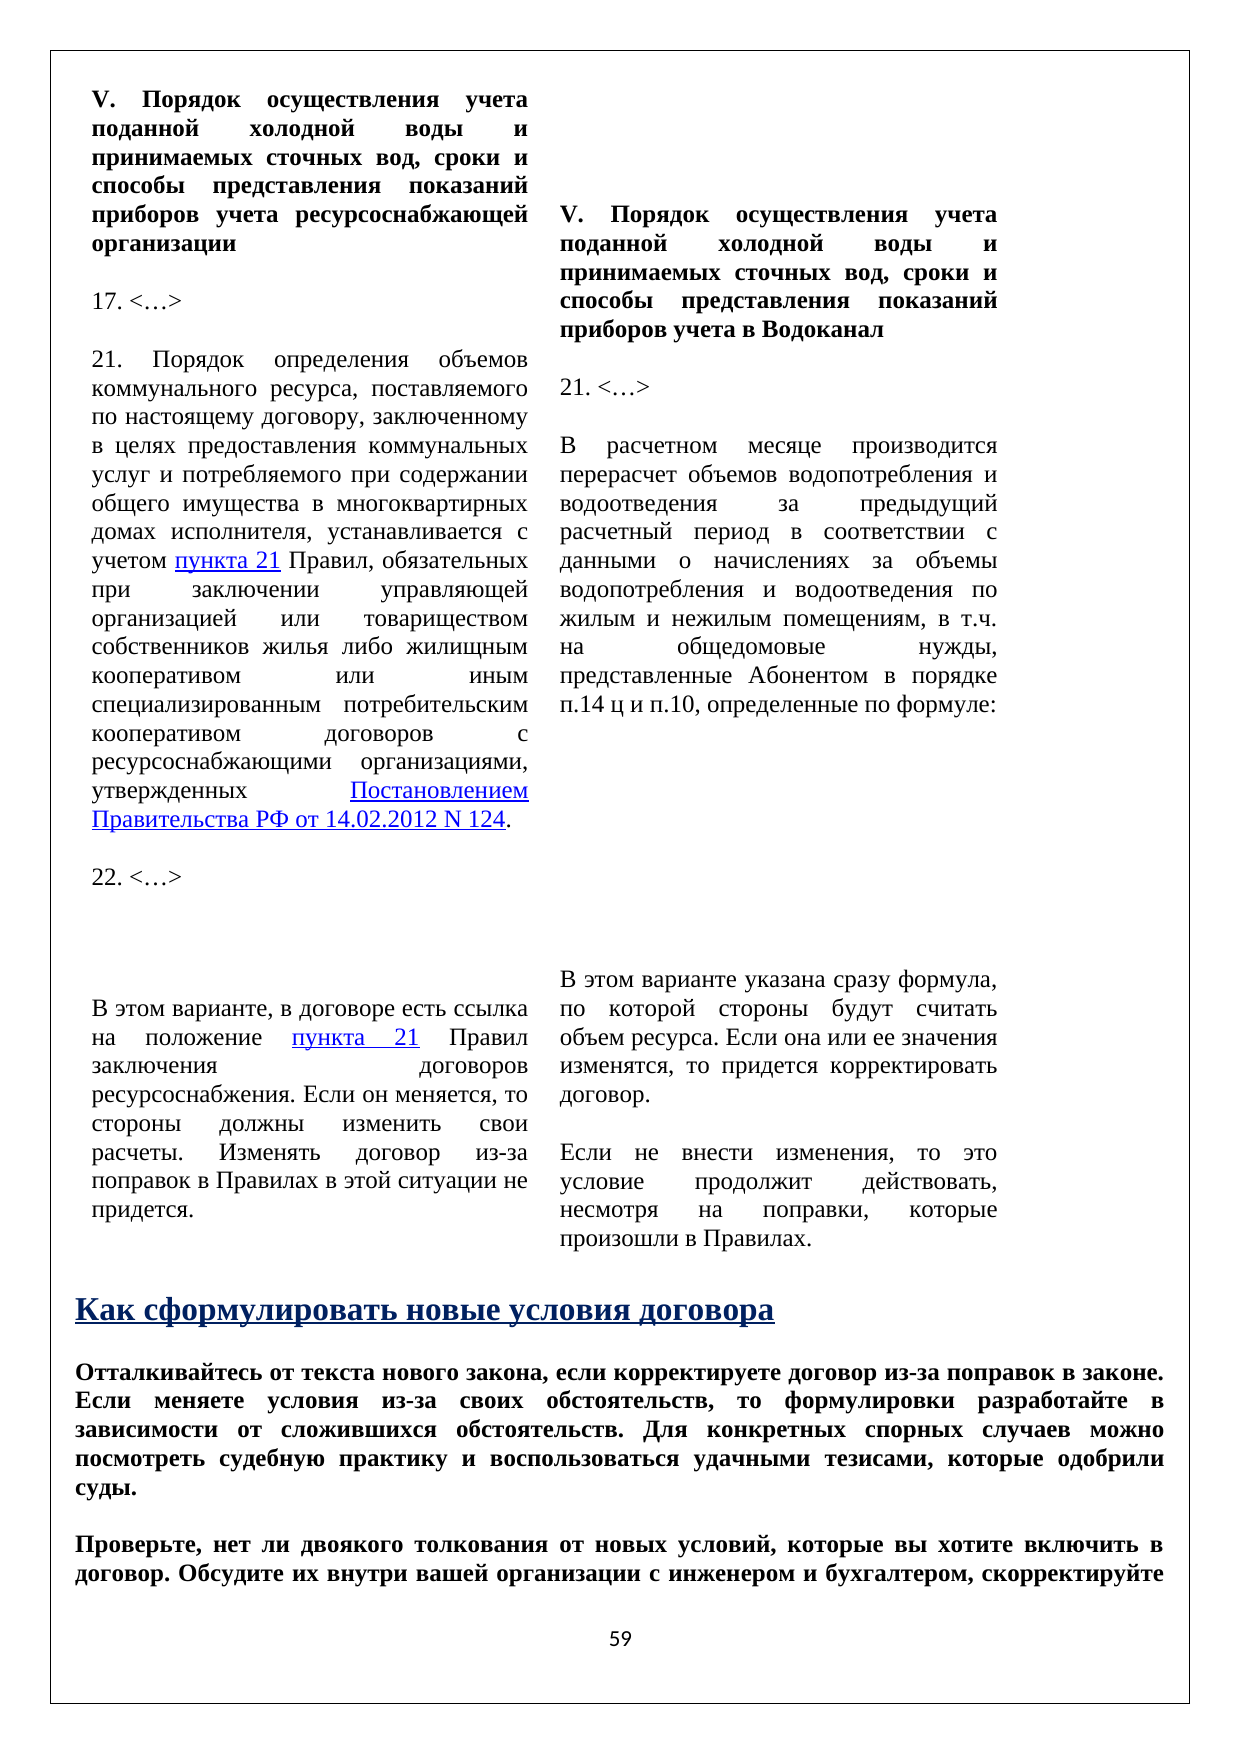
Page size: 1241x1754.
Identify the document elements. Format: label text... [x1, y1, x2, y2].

table_cell В этом варианте указана сразу формула, по которой стороны будут считать объем ресурса. Если она или ее значения изменятся, то придется корректировать договор. Если не внести изменения, то это условие продолжит действовать, несмотря на поправки, которые произошли в Правилах. [544, 956, 1013, 1260]
text Отталкивайтесь от текста нового закона, если корректируете договор из-за поправок в законе. Если меняете условия из-за своих обстоятельств, то формулировки разработайте в зависимости от сложившихся обстоятельств. Для конкретных спорных случаев можно посмотреть судебную практику и воспользоваться удачными тезисами, которые одобрили суды. [75, 1357, 1165, 1500]
text Как сформулировать новые условия договора [75, 1289, 1165, 1327]
table_cell В этом варианте, в договоре есть ссылка на положение пункта 21 Правил заключения договоров ресурсоснабжения. Если он меняется, то стороны должны изменить свои расчеты. Изменять договор из-за поправок в Правилах в этой ситуации не придется. [76, 956, 544, 1260]
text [75, 1529, 1165, 1587]
table_cell V. Порядок осуществления учета поданной холодной воды и принимаемых сточных вод, сроки и способы представления показаний приборов учета ресурсоснабжающей организации 17. <…> 21. Порядок определения объемов коммунального ресурса, поставляемого по настоящему договору, заключенному в целях предоставления коммунальных услуг и потребляемого при содержании общего имущества в многоквартирных домах исполнителя, устанавливается с учетом пункта 21 Правил, обязательных при заключении управляющей организацией или товариществом собственников жилья либо жилищным кооперативом или иным специализированным потребительским кооперативом договоров с ресурсоснабжающими организациями, утвержденных Постановлением Правительства РФ от 14.02.2012 N 124. 22. <…> [76, 75, 544, 956]
table_cell V. Порядок осуществления учета поданной холодной воды и принимаемых сточных вод, сроки и способы представления показаний приборов учета в Водоканал 21. <…> В расчетном месяце производится перерасчет объемов водопотребления и водоотведения за предыдущий расчетный период в соответствии с данными о начислениях за объемы водопотребления и водоотведения по жилым и нежилым помещениям, в т.ч. на общедомовые нужды, представленные Абонентом в порядке п.14 ц и п.10, определенные по формуле: [544, 75, 1013, 956]
